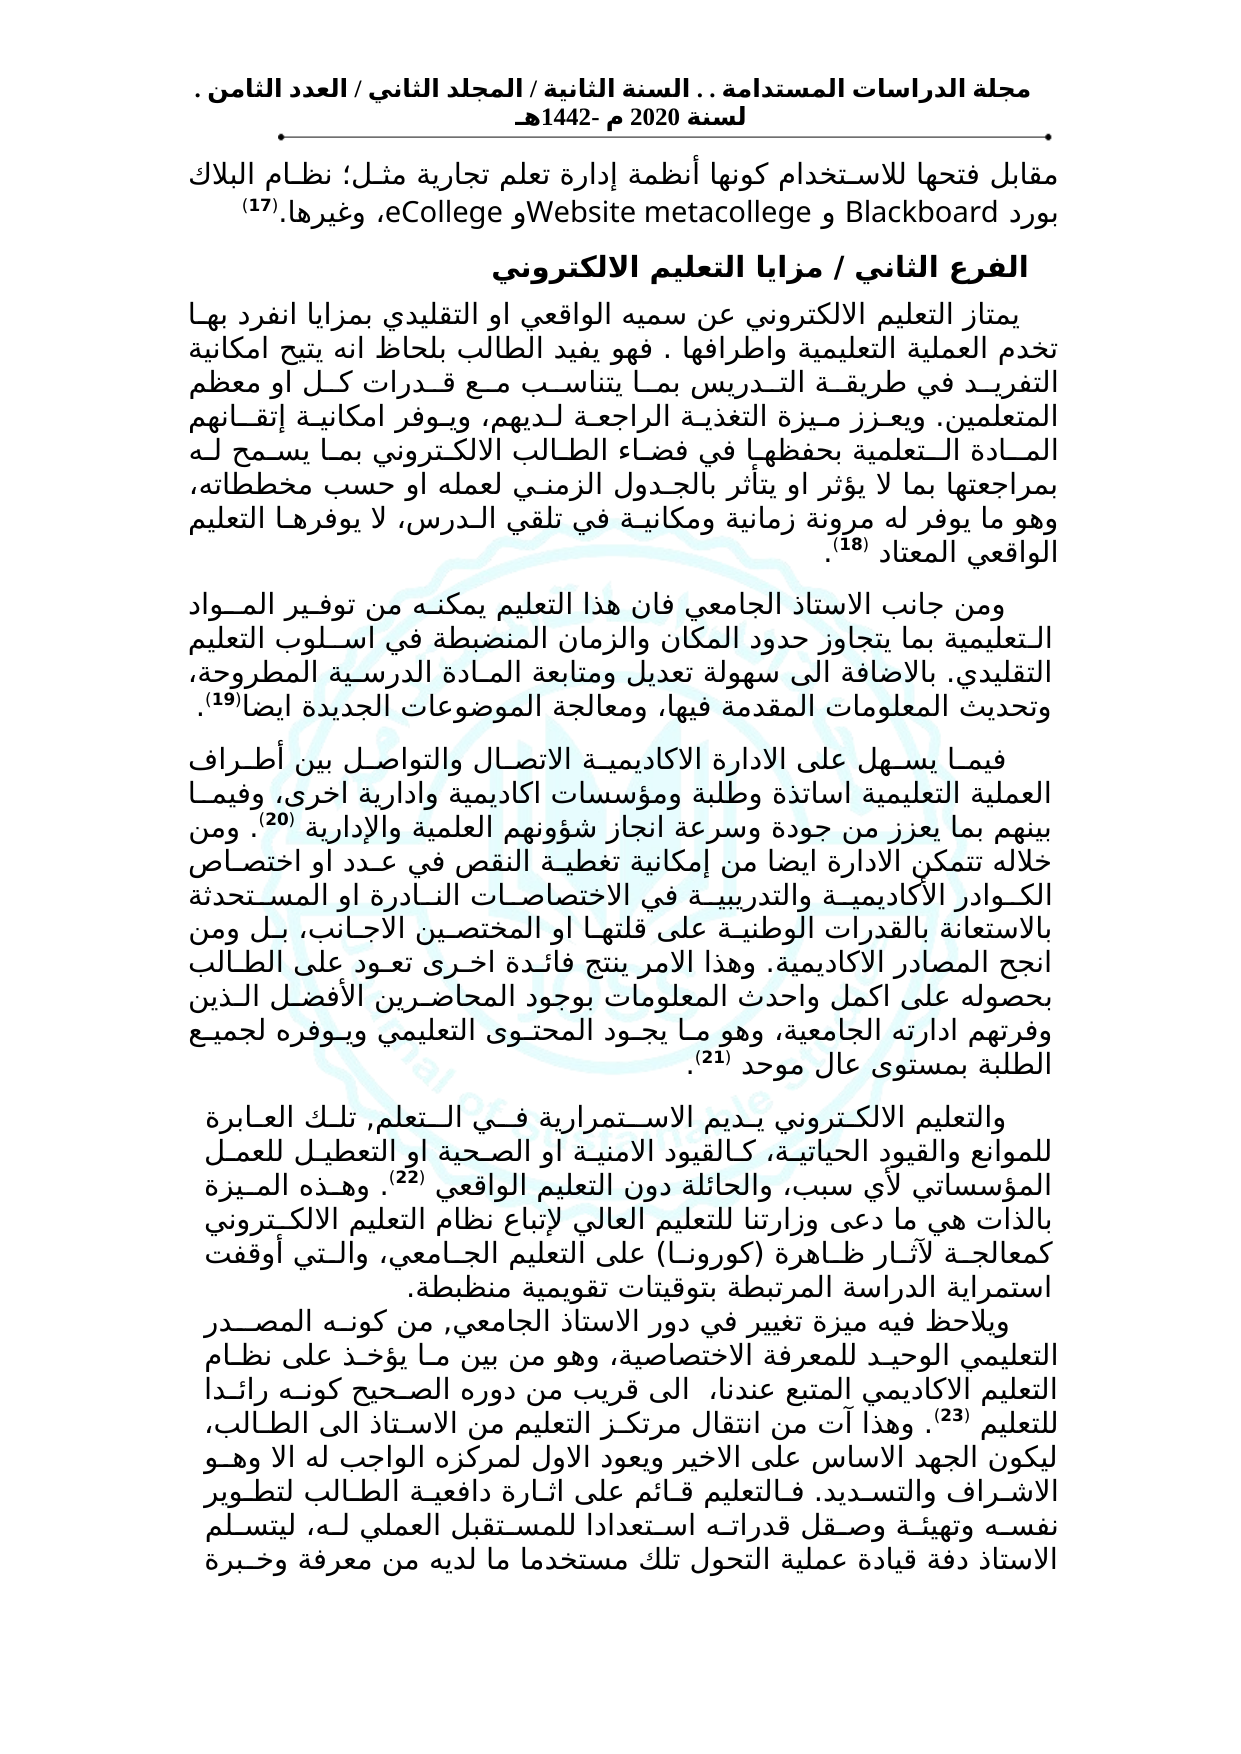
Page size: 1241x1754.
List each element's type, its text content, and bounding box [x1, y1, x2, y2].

text ومن جانب الاستاذ الجامعي فان هذا التعليم يمكنه من توفير المـواد الـتعليمية بما يتجاوز حدود المكان والزمان المنضبطة في اسلوب التعليم التقليدي. بالاضافة الى سهولة تعديل ومتابعة المادة الدرسية المطروحة، وتحديث المعلومات المقدمة فيها، ومعالجة الموضوعات الجديدة ايضا(). [188, 587, 1053, 723]
text الفرع الثاني / مزايا التعليم الالكتروني [204, 250, 1059, 284]
text فيما يسهل على الادارة الاكاديمية الاتصال والتواصل بين أطراف العملية التعليمية اساتذة وطلبة ومؤسسات اكاديمية وادارية اخرى، وفيما بينهم بما يعزز من جودة وسرعة انجاز شؤونهم العلمية والإدارية (). ومن خلاله تتمكن الادارة ايضا من إمكانية تغطية النقص في عدد او اختصاص الكوادر الأكاديمية والتدريبية في الاختصاصات النادرة او المستحدثة بالاستعانة بالقدرات الوطنية على قلتها او المختصين الاجانب، بل ومن انجح المصادر الاكاديمية. وهذا الامر ينتج فائدة اخرى تعود على الطالب بحصوله على اكمل واحدث المعلومات بوجود المحاضرين الأفضل الذين وفرتهم ادارته الجامعية، وهو ما يجود المحتوى التعليمي ويوفره لجميع الطلبة بمستوى عال موحد (). [188, 742, 1053, 1082]
picture [278, 131, 1053, 145]
text والتعليم الالكتروني يديم الاسـتمرارية فـي الـتعلم, تلك العابرة للموانع والقيود الحياتية، كالقيود الامنية او الصحية او التعطيل للعمل المؤسساتي لأي سبب، والحائلة دون التعليم الواقعي (). وهذه الميزة بالذات هي ما دعى وزارتنا للتعليم العالي لإتباع نظام التعليم الالكتروني كمعالجة لآثار ظاهرة (كورونا) على التعليم الجامعي، والتي أوقفت استمراية الدراسة المرتبطة بتوقيتات تقويمية منظبطة. [204, 1100, 1053, 1304]
text يمتاز التعليم الالكتروني عن سميه الواقعي او التقليدي بمزايا انفرد بها تخدم العملية التعليمية واطرافها . فهو يفيد الطالب بلحاظ انه يتيح امكانية التفريد في طريقة التدريس بما يتناسب مع قدرات كل او معظم المتعلمين. ويعزز ميزة التغذية الراجعة لديهم، ويوفر امكانية إتقـانهم المـادة الـتعلمية بحفظها في فضاء الطالب الالكتروني بما يسمح له بمراجعتها بما لا يؤثر او يتأثر بالجـدول الزمنـي لعمله او حسب مخططاته، وهو ما يوفر له مرونة زمانية ومكانية في تلقي الدرس، لا يوفرها التعليم الواقعي المعتاد (). [188, 297, 1059, 569]
